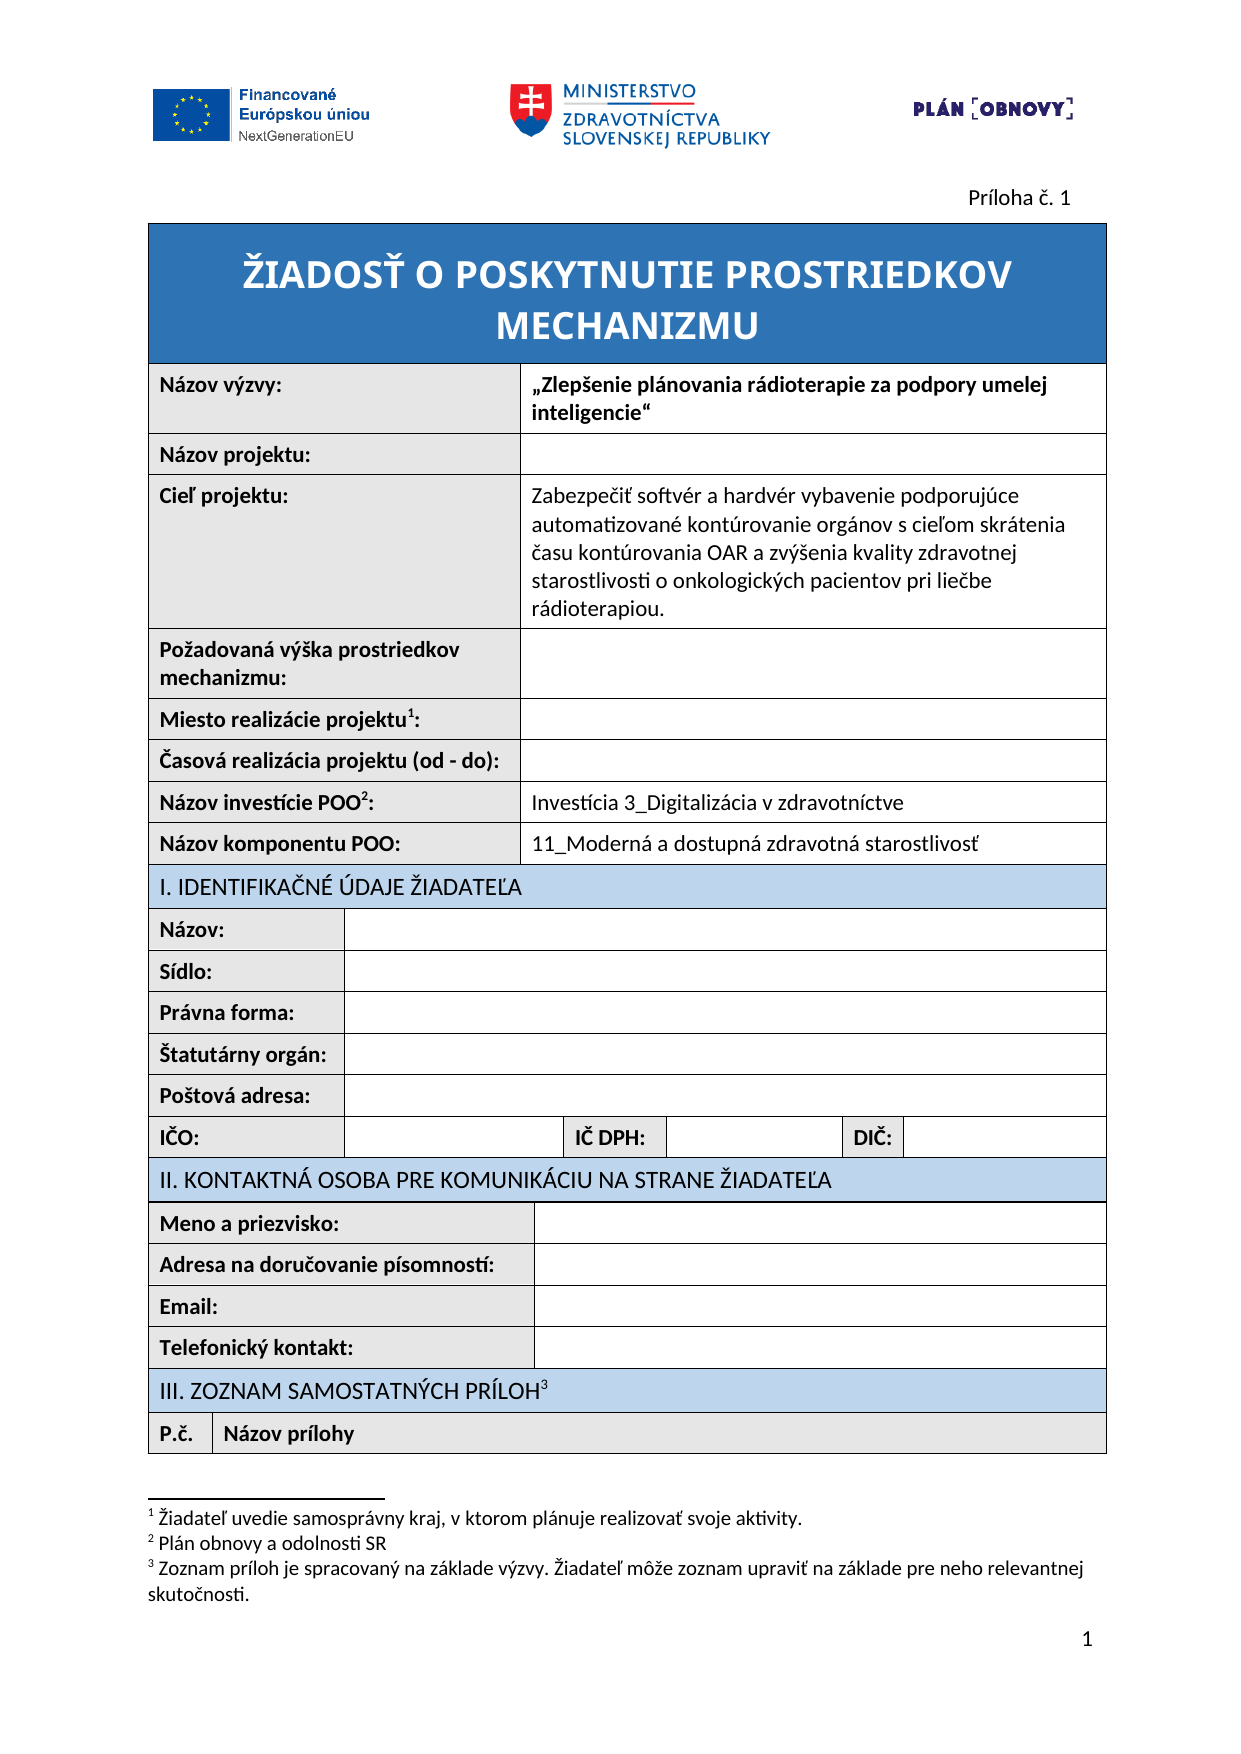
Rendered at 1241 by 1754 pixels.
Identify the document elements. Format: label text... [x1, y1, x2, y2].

picture [902, 73, 1083, 143]
table_cell [521, 699, 1106, 739]
table_cell Adresa na doručovanie písomností: [149, 1244, 534, 1284]
table_cell Zabezpečiť softvér a hardvér vybavenie podporujúce automatizované kontúrovanie orgánov s cieľom skrátenia času kontúrovania OAR a zvýšenia kvality zdravotnej starostlivosti o onkologických pacientov pri liečbe rádioterapiou. [521, 475, 1106, 628]
table_cell Názov: [149, 909, 344, 949]
table_cell Miesto realizácie projektu: [149, 699, 520, 739]
table_cell [345, 992, 1106, 1033]
table_cell Názov projektu: [149, 434, 520, 474]
table_cell Poštová adresa: [149, 1075, 344, 1116]
table_cell IČO: [149, 1117, 344, 1157]
table_cell [667, 1117, 842, 1157]
picture [507, 81, 772, 151]
table_cell „Zlepšenie plánovania rádioterapie za podpory umelej inteligencie“ [521, 364, 1106, 433]
table_cell Meno a priezvisko: [149, 1203, 534, 1243]
table_cell [535, 1327, 1106, 1368]
table_cell Telefonický kontakt: [149, 1327, 534, 1368]
table_cell Investícia 3_Digitalizácia v zdravotníctve [521, 782, 1106, 822]
table_cell III. ZOZNAM SAMOSTATNÝCH PRÍLOH [149, 1369, 1106, 1412]
table_cell II. KONTAKTNÁ OSOBA PRE KOMUNIKÁCIU NA STRANE ŽIADATEĽA [149, 1158, 1106, 1201]
table_cell Cieľ projektu: [149, 475, 520, 628]
table_cell [345, 951, 1106, 991]
table_cell DIČ: [843, 1117, 903, 1157]
table_cell Požadovaná výška prostriedkov mechanizmu: [149, 629, 520, 698]
table_cell Štatutárny orgán: [149, 1034, 344, 1074]
table_cell [345, 1034, 1106, 1074]
table_cell [521, 434, 1106, 474]
table_cell Sídlo: [149, 951, 344, 991]
table_cell [345, 909, 1106, 949]
table_cell Názov komponentu POO: [149, 823, 520, 864]
table_cell P.č. [149, 1413, 212, 1453]
table_cell Názov výzvy: [149, 364, 520, 433]
table_cell [535, 1203, 1106, 1243]
table_header ŽIADOSŤ O POSKYTNUTIE PROSTRIEDKOV MECHANIZMU [149, 224, 1106, 363]
table_cell Email: [149, 1286, 534, 1326]
table_cell [521, 629, 1106, 698]
table_cell [345, 1075, 1106, 1116]
table_cell [535, 1244, 1106, 1284]
table_cell IČ DPH: [564, 1117, 666, 1157]
table_cell Názov investície POO: [149, 782, 520, 822]
table_cell [904, 1117, 1106, 1157]
table_cell Názov prílohy [213, 1413, 1106, 1453]
picture [147, 80, 410, 147]
table_cell Právna forma: [149, 992, 344, 1033]
table_cell [535, 1286, 1106, 1326]
table_cell I. IDENTIFIKAČNÉ ÚDAJE ŽIADATEĽA [149, 865, 1106, 908]
table_cell [345, 1117, 563, 1157]
table_cell [521, 740, 1106, 781]
table_cell Časová realizácia projektu (od - do): [149, 740, 520, 781]
table_cell 11_Moderná a dostupná zdravotná starostlivosť [521, 823, 1106, 864]
